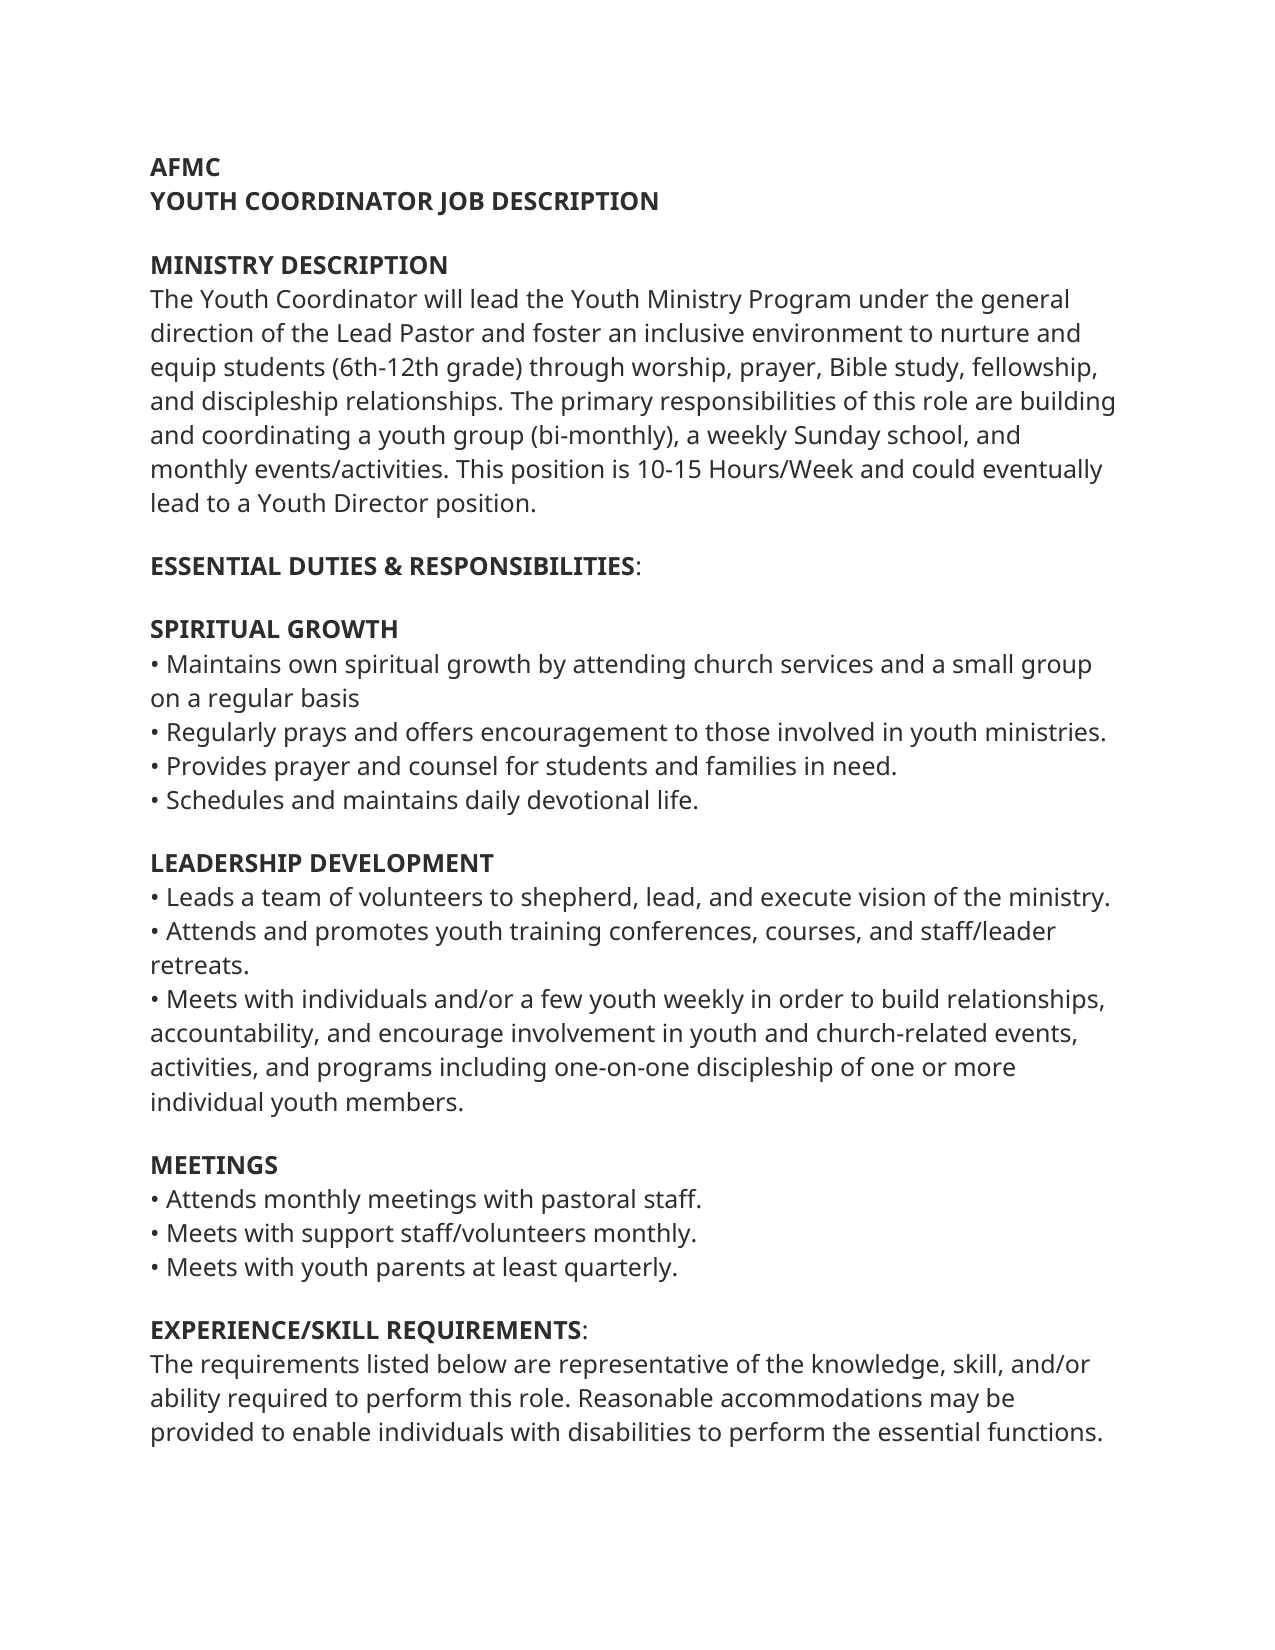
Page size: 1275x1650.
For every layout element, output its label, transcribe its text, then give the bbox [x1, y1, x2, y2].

text LEADERSHIP DEVELOPMENT • Leads a team of volunteers to shepherd, lead, and execute vision of the ministry. • Attends and promotes youth training conferences, courses, and staff/leader retreats. • Meets with individuals and/or a few youth weekly in order to build relationships, accountability, and encourage involvement in youth and church-related events, activities, and programs including one-on-one discipleship of one or more individual youth members. [150, 846, 1125, 1118]
text SPIRITUAL GROWTH • Maintains own spiritual growth by attending church services and a small group on a regular basis • Regularly prays and offers encouragement to those involved in youth ministries. • Provides prayer and counsel for students and families in need. • Schedules and maintains daily devotional life. [150, 612, 1125, 817]
text AFMC YOUTH COORDINATOR JOB DESCRIPTION [150, 150, 1125, 218]
text MEETINGS • Attends monthly meetings with pastoral staff. • Meets with support staff/volunteers monthly. • Meets with youth parents at least quarterly. [150, 1147, 1125, 1284]
text ESSENTIAL DUTIES & RESPONSIBILITIES: [150, 549, 1125, 583]
text MINISTRY DESCRIPTION The Youth Coordinator will lead the Youth Ministry Program under the general direction of the Lead Pastor and foster an inclusive environment to nurture and equip students (6th-12th grade) through worship, prayer, Bible study, fellowship, and discipleship relationships. The primary responsibilities of this role are building and coordinating a youth group (bi-monthly), a weekly Sunday school, and monthly events/activities. This position is 10-15 Hours/Week and could eventually lead to a Youth Director position. [150, 247, 1125, 520]
text EXPERIENCE/SKILL REQUIREMENTS: The requirements listed below are representative of the knowledge, skill, and/or ability required to perform this role. Reasonable accommodations may be provided to enable individuals with disabilities to perform the essential functions. [150, 1313, 1125, 1449]
